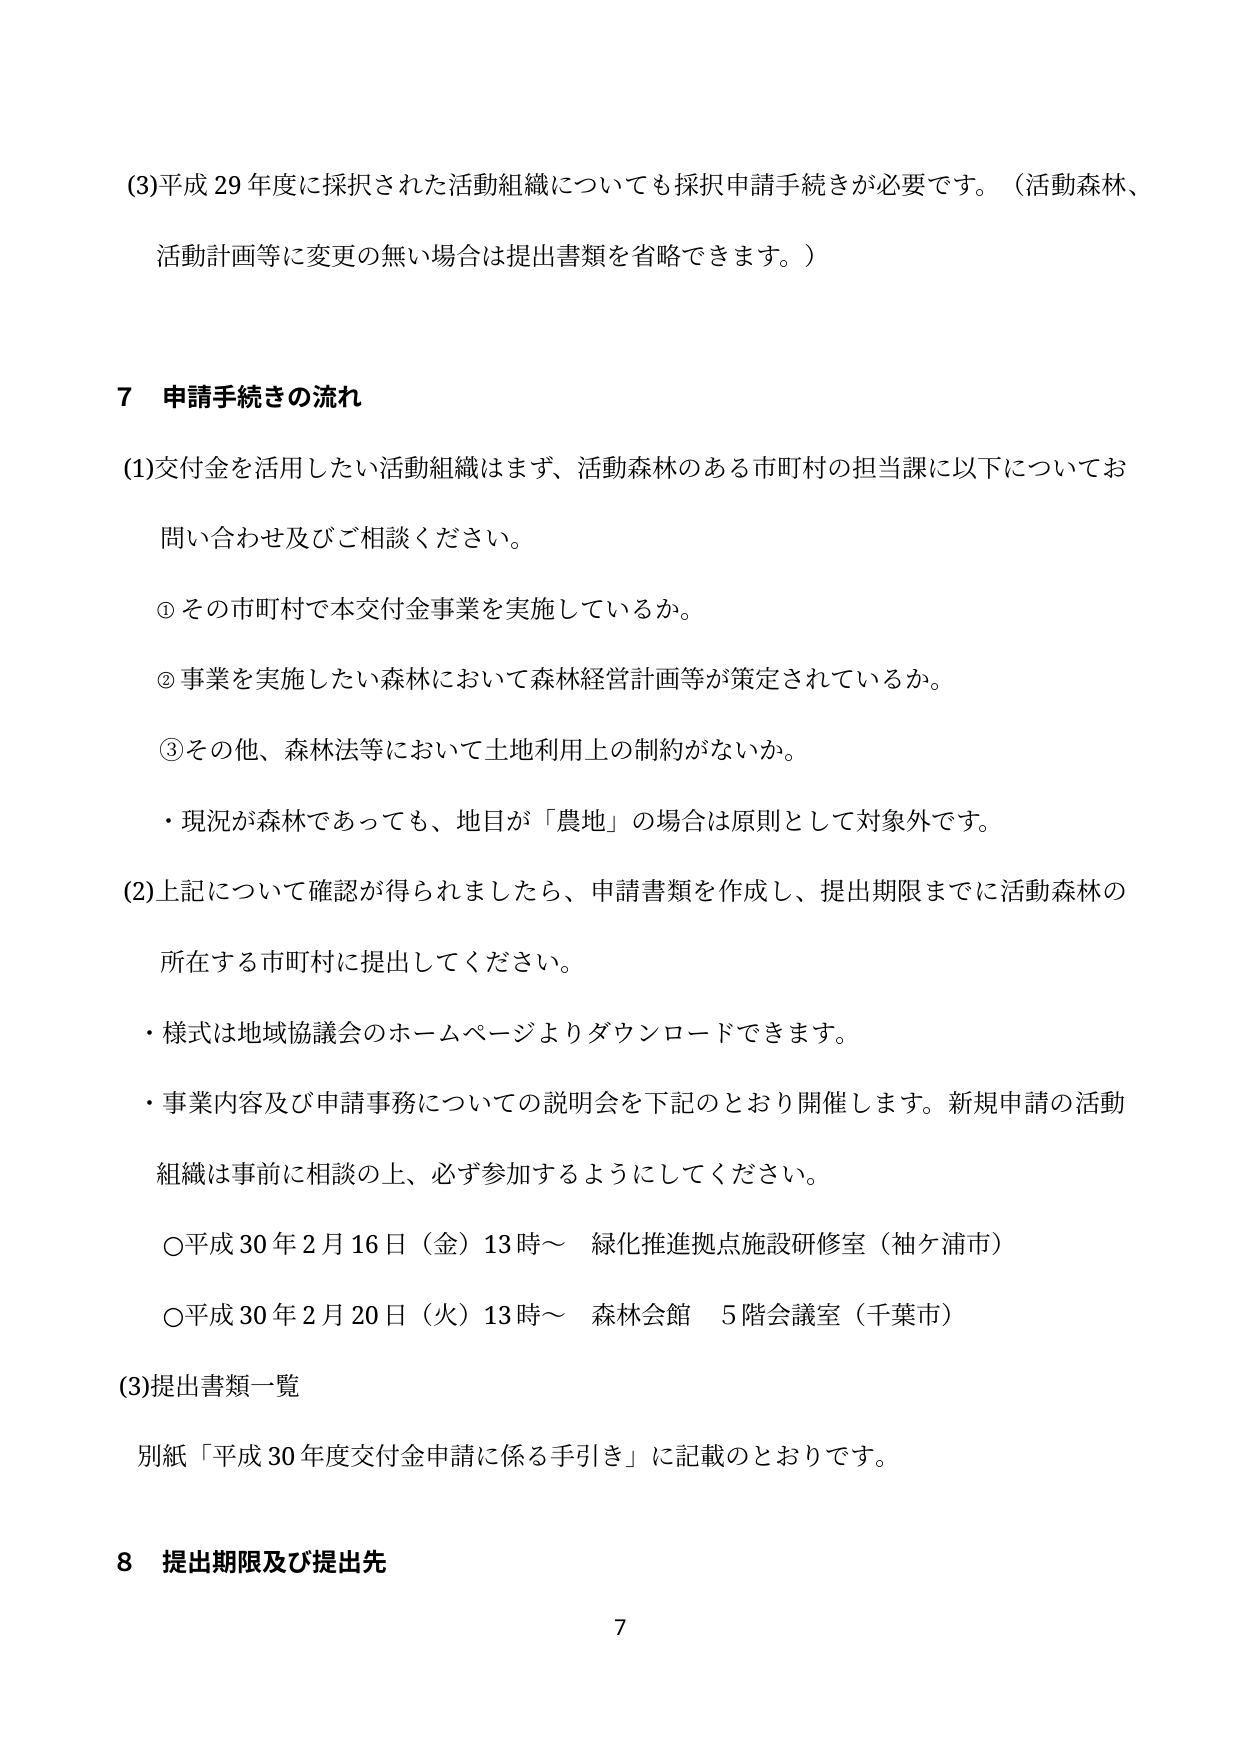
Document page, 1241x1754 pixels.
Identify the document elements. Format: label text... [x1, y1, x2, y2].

text (3)提出書類一覧 [112, 1349, 1128, 1420]
text ７ 申請手続きの流れ [112, 360, 1128, 431]
text ③その他、森林法等において土地利用上の制約がないか。 [134, 713, 1128, 784]
text (2)上記について確認が得られましたら、申請書類を作成し、提出期限までに活動森林の所在する市町村に提出してください。 [123, 855, 1128, 996]
text 別紙「平成30年度交付金申請に係る手引き」に記載のとおりです。 [112, 1420, 1128, 1490]
text ・現況が森林であっても、地目が「農地」の場合は原則として対象外です。 [156, 784, 1128, 855]
text ・様式は地域協議会のホームページよりダウンロードできます。 [112, 996, 1128, 1067]
text ②事業を実施したい森林において森林経営計画等が策定されているか。 [156, 643, 1128, 713]
text ・事業内容及び申請事務についての説明会を下記のとおり開催します。新規申請の活動組織は事前に相談の上、必ず参加するようにしてください。 [137, 1067, 1128, 1208]
text ８ 提出期限及び提出先 [112, 1526, 1128, 1596]
text (1)交付金を活用したい活動組織はまず、活動森林のある市町村の担当課に以下についてお問い合わせ及びご相談ください。 [123, 431, 1128, 572]
text (3)平成29年度に採択された活動組織についても採択申請手続きが必要です。（活動森林、活動計画等に変更の無い場合は提出書類を省略できます。） [127, 148, 1128, 290]
text ○平成30年2月20日（火）13時～ 森林会館 ５階会議室（千葉市） [112, 1278, 1128, 1349]
text ○平成30年2月16日（金）13時～ 緑化推進拠点施設研修室（袖ケ浦市） [112, 1208, 1128, 1278]
text ①その市町村で本交付金事業を実施しているか。 [156, 572, 1128, 643]
